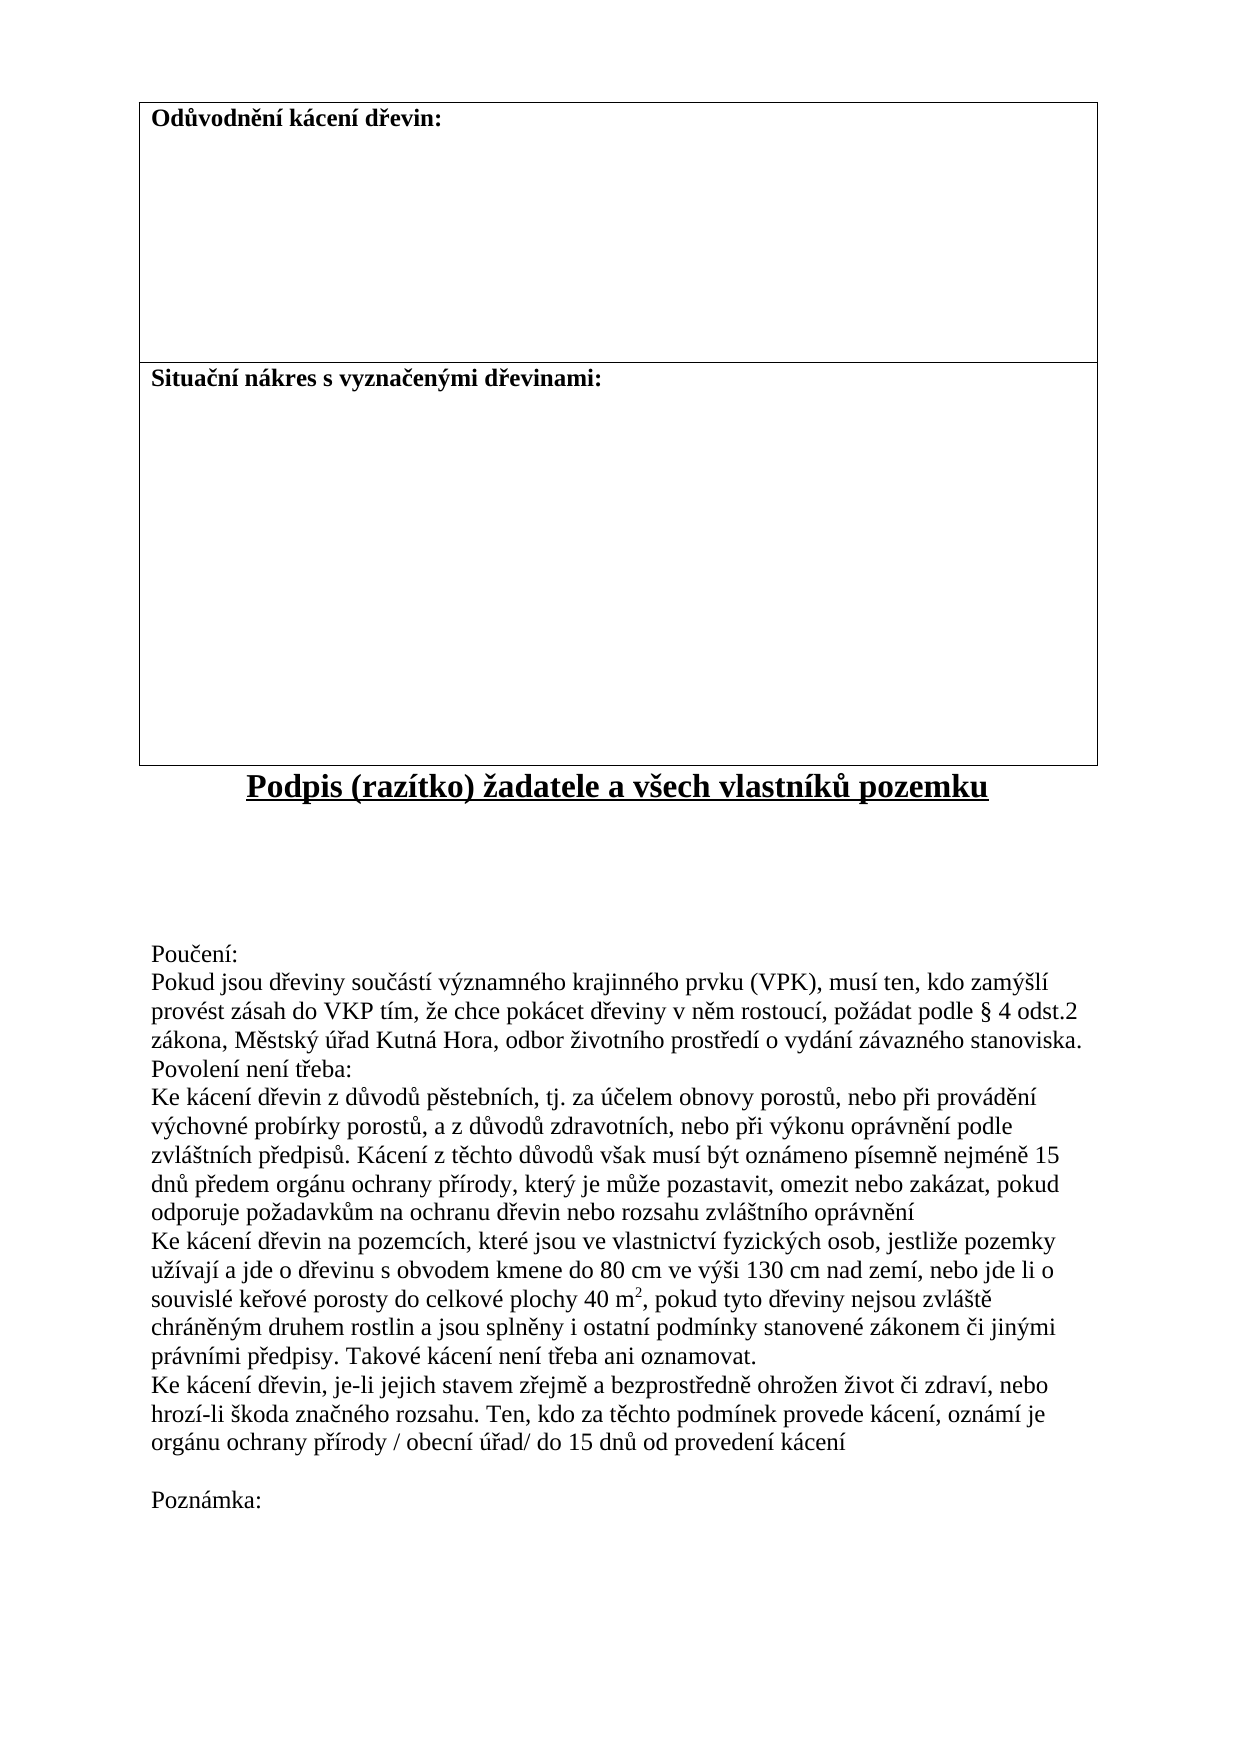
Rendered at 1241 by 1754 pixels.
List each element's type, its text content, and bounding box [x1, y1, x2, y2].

table_cell Poučení: Pokud jsou dřeviny součástí významného krajinného prvku (VPK), musí ten, kdo zamýšlí provést zásah do VKP tím, že chce pokácet dřeviny v něm rostoucí, požádat podle § 4 odst.2 zákona, Městský úřad Kutná Hora, odbor životního prostředí o vydání závazného stanoviska. Povolení není třeba: Ke kácení dřevin z důvodů pěstebních, tj. za účelem obnovy porostů, nebo při provádění výchovné probírky porostů, a z důvodů zdravotních, nebo při výkonu oprávnění podle zvláštních předpisů. Kácení z těchto důvodů však musí být oznámeno písemně nejméně 15 dnů předem orgánu ochrany přírody, který je může pozastavit, omezit nebo zakázat, pokud odporuje požadavkům na ochranu dřevin nebo rozsahu zvláštního oprávnění Ke kácení dřevin na pozemcích, které jsou ve vlastnictví fyzických osob, jestliže pozemky užívají a jde o dřevinu s obvodem kmene do 80 cm ve výši 130 cm nad zemí, nebo jde li o souvislé keřové porosty do celkové plochy 40 m2, pokud tyto dřeviny nejsou zvláště chráněným druhem rostlin a jsou splněny i ostatní podmínky stanovené zákonem či jinými právními předpisy. Takové kácení není třeba ani oznamovat. Ke kácení dřevin, je-li jejich stavem zřejmě a bezprostředně ohrožen život či zdraví, nebo hrozí-li škoda značného rozsahu. Ten, kdo za těchto podmínek provede kácení, oznámí je orgánu ochrany přírody / obecní úřad/ do 15 dnů od provedení kácení Poznámka: [139, 910, 1096, 1514]
table_header Odůvodnění kácení dřevin: [140, 103, 1097, 362]
table_cell Podpis (razítko) žadatele a všech vlastníků pozemku [139, 766, 1096, 910]
table_cell Situační nákres s vyznačenými dřevinami: [140, 363, 1097, 765]
